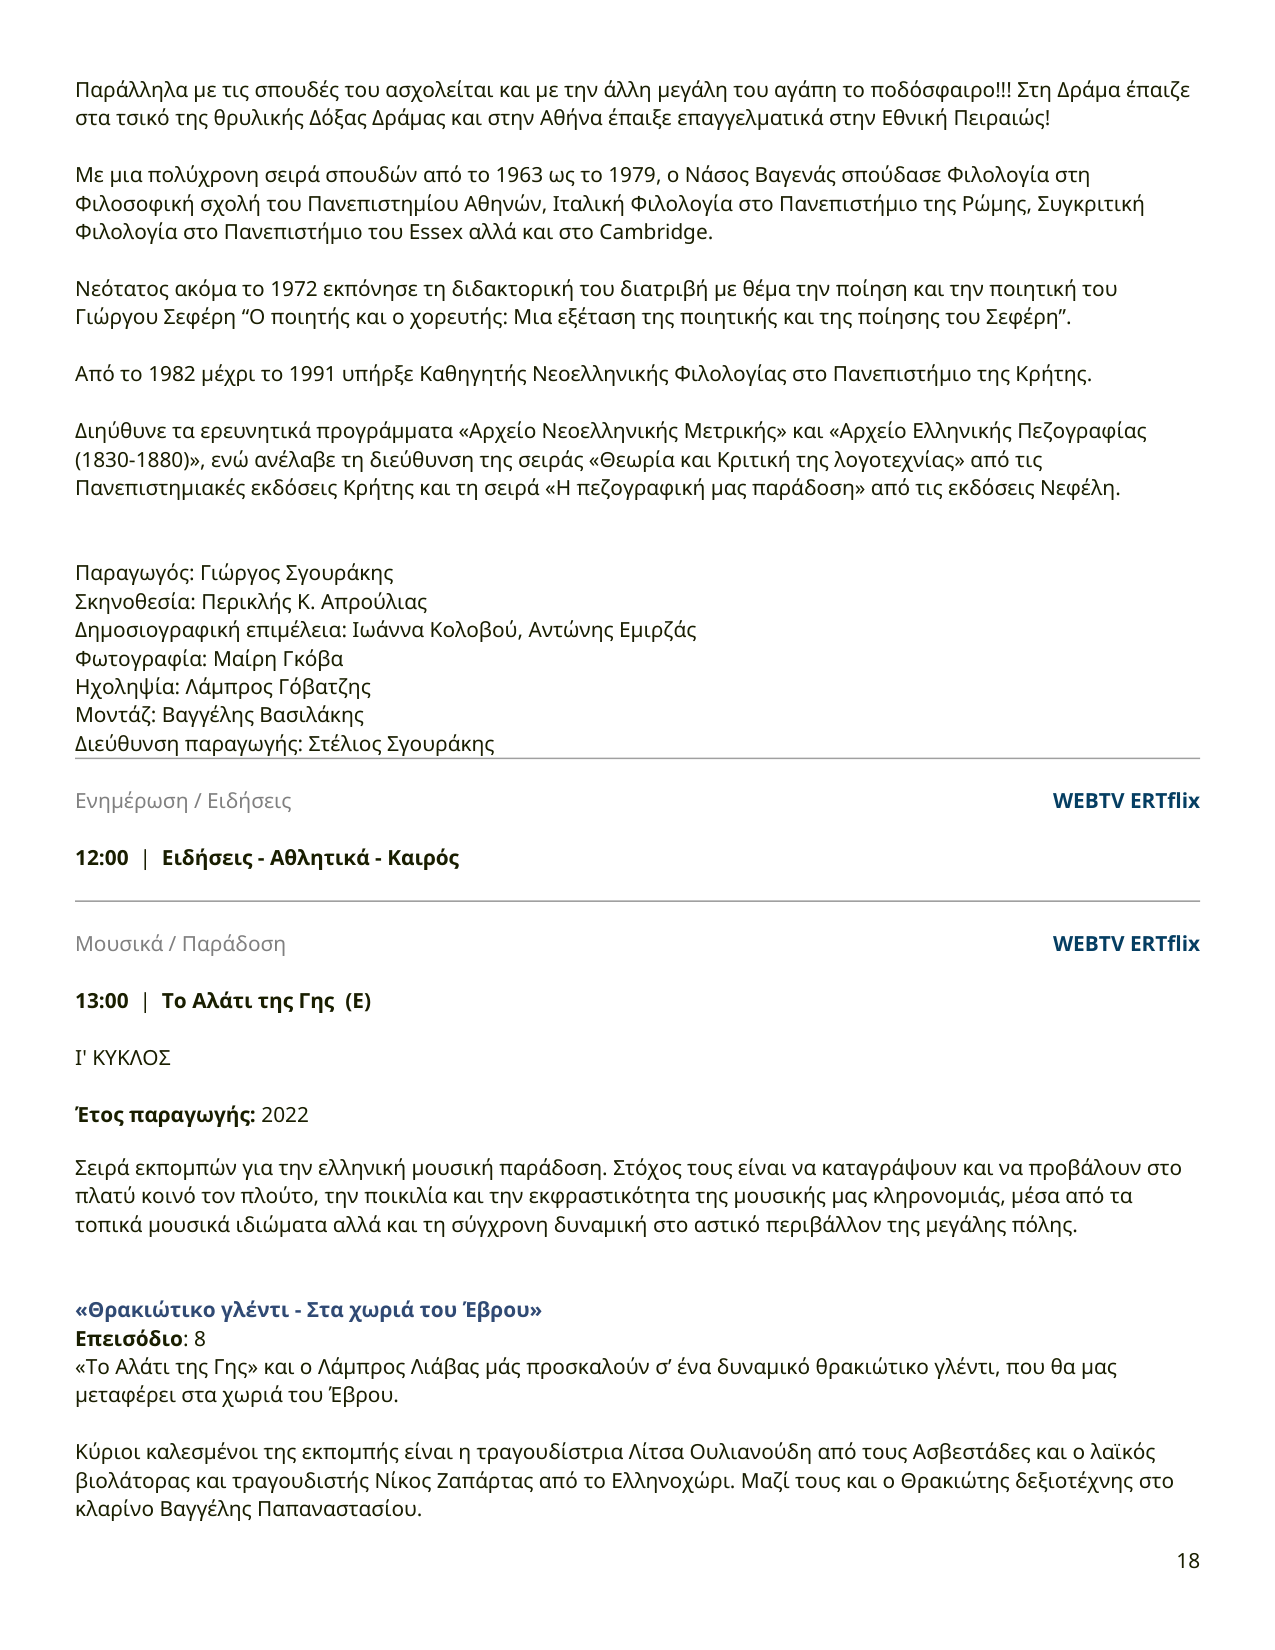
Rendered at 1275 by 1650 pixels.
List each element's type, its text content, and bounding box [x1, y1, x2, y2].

text Σειρά εκπομπών για την ελληνική μουσική παράδοση. Στόχος τους είναι να καταγράψουν και να προβάλουν στο πλατύ κοινό τον πλούτο, την ποικιλία και την εκφραστικότητα της μουσικής μας κληρονομιάς, μέσα από τα τοπικά μουσικά ιδιώματα αλλά και τη σύγχρονη δυναμική στο αστικό περιβάλλον της μεγάλης πόλης. [75, 1153, 1200, 1238]
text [75, 1352, 1200, 1523]
table_header WEBTV ERTflix [638, 786, 1200, 815]
table_header Μουσικά / Παράδοση [75, 929, 637, 957]
text 12:00 | Ειδήσεις - Αθλητικά - Καιρός [75, 815, 1200, 900]
table_header Ενημέρωση / Ειδήσεις [75, 786, 637, 815]
text 13:00 | Το Αλάτι της Γης (E) Ι' ΚΥΚΛΟΣ Έτος παραγωγής: 2022 [75, 957, 1200, 1128]
table_header WEBTV ERTflix [638, 929, 1200, 957]
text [75, 75, 1200, 502]
text «Θρακιώτικο γλέντι - Στα χωριά του Έβρου» Eπεισόδιο: 8 [75, 1238, 1200, 1352]
text Παραγωγός: Γιώργος Σγουράκης Σκηνοθεσία: Περικλής Κ. Απρούλιας Δημοσιογραφική επιμέλεια: Ιωάννα Κολοβού, Αντώνης Εμιρζάς Φωτογραφία: Μαίρη Γκόβα Ηχοληψία: Λάμπρος Γόβατζης Μοντάζ: Βαγγέλης Βασιλάκης Διεύθυνση παραγωγής: Στέλιος Σγουράκης [75, 502, 1200, 757]
